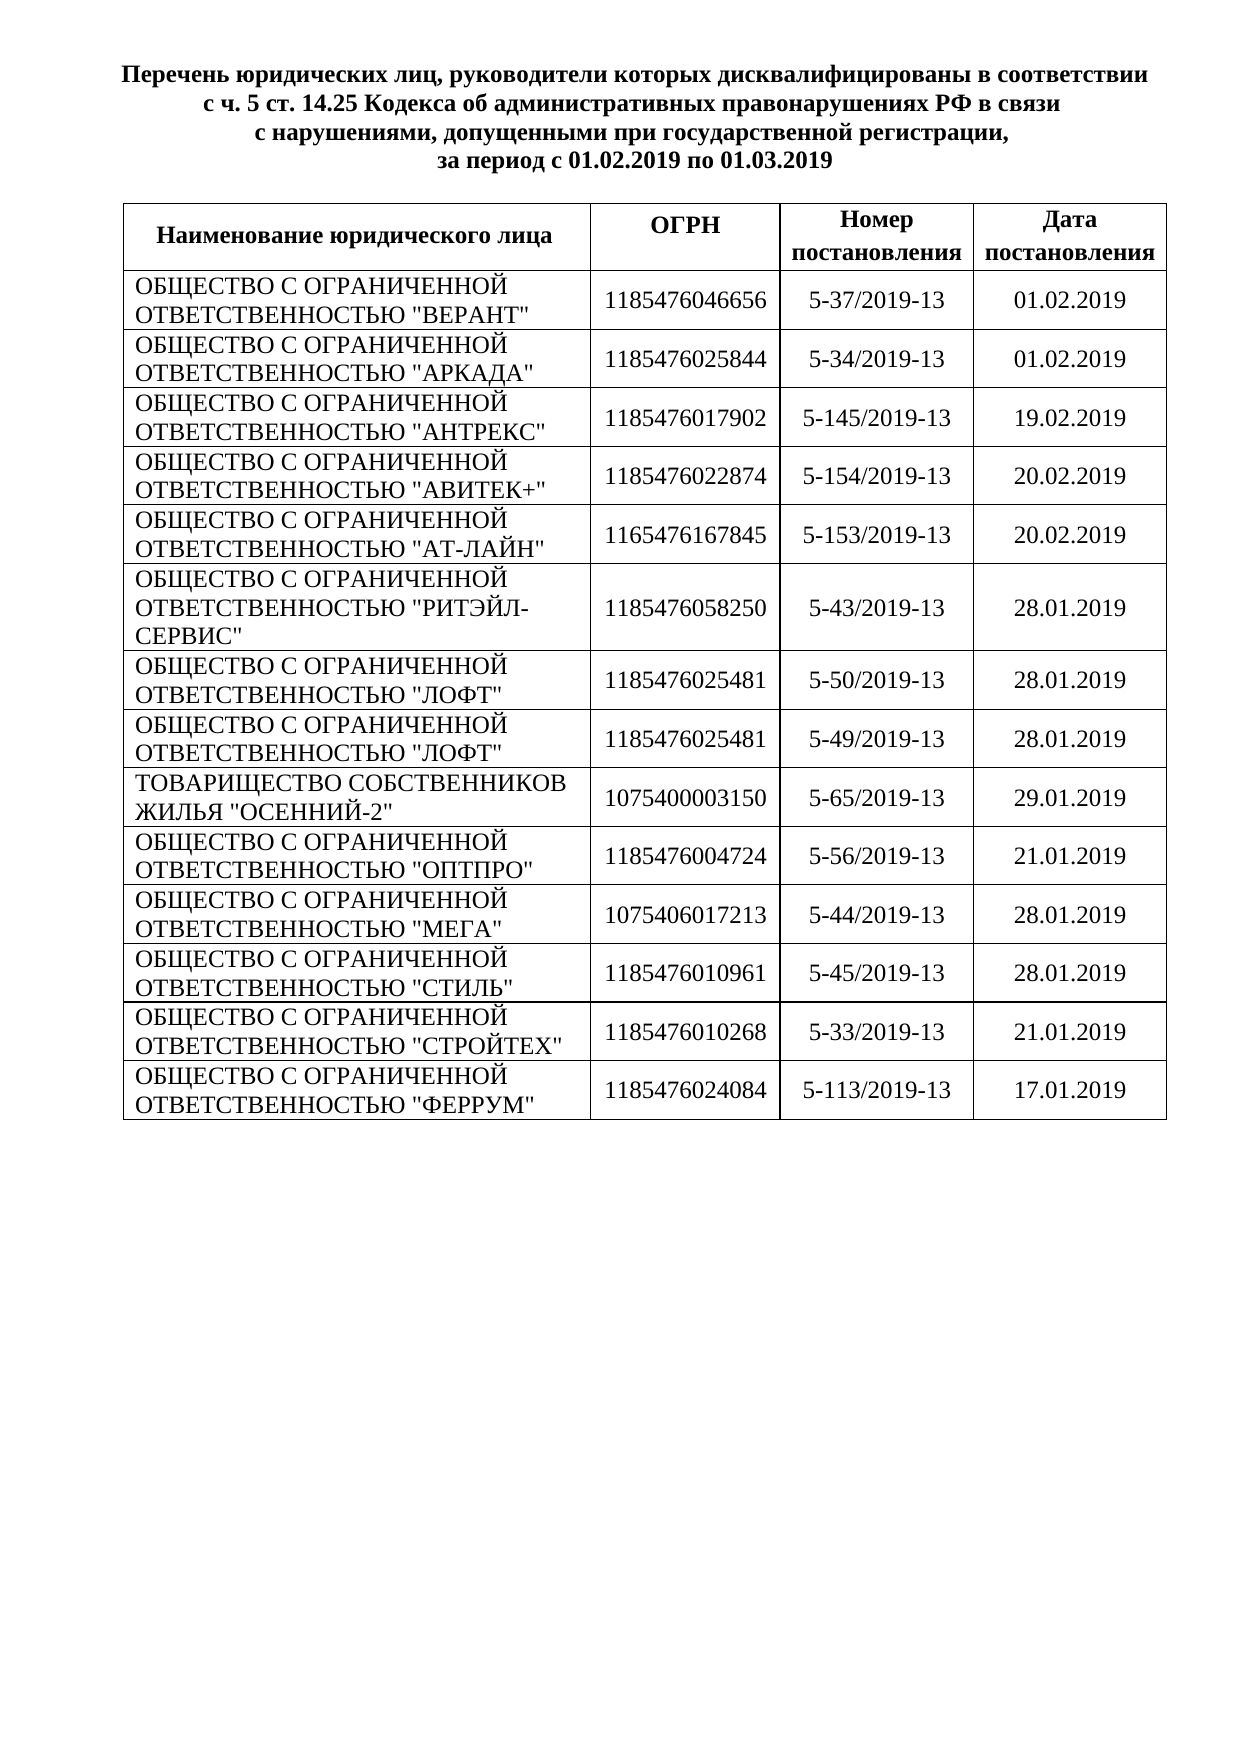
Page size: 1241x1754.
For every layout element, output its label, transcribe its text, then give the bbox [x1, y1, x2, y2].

table_cell ОБЩЕСТВО С ОГРАНИЧЕННОЙ ОТВЕТСТВЕННОСТЬЮ "АТ-ЛАЙН" [124, 505, 590, 563]
table_cell 1185476024084 [591, 1061, 779, 1118]
table_cell 5-37/2019-13 [781, 271, 973, 329]
table_cell 01.02.2019 [974, 271, 1166, 329]
table_cell 21.01.2019 [974, 1003, 1166, 1060]
table_cell 1075400003150 [591, 768, 779, 826]
table_cell 1185476058250 [591, 564, 779, 650]
table_cell 1185476010961 [591, 944, 779, 1001]
table_header Дата постановления [974, 204, 1166, 270]
table_cell 1185476017902 [591, 388, 779, 446]
table_cell ОБЩЕСТВО С ОГРАНИЧЕННОЙ ОТВЕТСТВЕННОСТЬЮ "АНТРЕКС" [124, 388, 590, 446]
table_cell 01.02.2019 [974, 330, 1166, 387]
table_cell 5-65/2019-13 [781, 768, 973, 826]
table_cell 5-49/2019-13 [781, 710, 973, 767]
table_cell 28.01.2019 [974, 564, 1166, 650]
table_cell 1185476022874 [591, 447, 779, 504]
table_cell 20.02.2019 [974, 447, 1166, 504]
table_cell 28.01.2019 [974, 651, 1166, 709]
table_cell 29.01.2019 [974, 768, 1166, 826]
table_cell ОБЩЕСТВО С ОГРАНИЧЕННОЙ ОТВЕТСТВЕННОСТЬЮ "МЕГА" [124, 885, 590, 943]
table_cell 5-34/2019-13 [781, 330, 973, 387]
table_cell ОБЩЕСТВО С ОГРАНИЧЕННОЙ ОТВЕТСТВЕННОСТЬЮ "ОПТПРО" [124, 827, 590, 884]
table_cell 5-50/2019-13 [781, 651, 973, 709]
table_cell 19.02.2019 [974, 388, 1166, 446]
table_cell 21.01.2019 [974, 827, 1166, 884]
table_cell 1185476025481 [591, 710, 779, 767]
table_cell 1075406017213 [591, 885, 779, 943]
table_header Номер постановления [781, 204, 973, 270]
table_cell 28.01.2019 [974, 944, 1166, 1001]
table_cell 5-44/2019-13 [781, 885, 973, 943]
table_cell ОБЩЕСТВО С ОГРАНИЧЕННОЙ ОТВЕТСТВЕННОСТЬЮ "РИТЭЙЛ-СЕРВИС" [124, 564, 590, 650]
table_cell ОБЩЕСТВО С ОГРАНИЧЕННОЙ ОТВЕТСТВЕННОСТЬЮ "ФЕРРУМ" [124, 1061, 590, 1118]
table_cell 17.01.2019 [974, 1061, 1166, 1118]
table_cell 1185476025844 [591, 330, 779, 387]
table_cell 1185476046656 [591, 271, 779, 329]
table_cell 28.01.2019 [974, 885, 1166, 943]
table_cell ОБЩЕСТВО С ОГРАНИЧЕННОЙ ОТВЕТСТВЕННОСТЬЮ "ВЕРАНТ" [124, 271, 590, 329]
table_cell 1185476025481 [591, 651, 779, 709]
table_cell 5-33/2019-13 [781, 1003, 973, 1060]
table_cell ОБЩЕСТВО С ОГРАНИЧЕННОЙ ОТВЕТСТВЕННОСТЬЮ "АРКАДА" [124, 330, 590, 387]
table_cell 5-145/2019-13 [781, 388, 973, 446]
table_cell 20.02.2019 [974, 505, 1166, 563]
table_header Наименование юридического лица [124, 204, 590, 270]
table_cell 5-45/2019-13 [781, 944, 973, 1001]
table_cell 28.01.2019 [974, 710, 1166, 767]
table_cell ТОВАРИЩЕСТВО СОБСТВЕННИКОВ ЖИЛЬЯ "ОСЕННИЙ-2" [124, 768, 590, 826]
table_cell ОБЩЕСТВО С ОГРАНИЧЕННОЙ ОТВЕТСТВЕННОСТЬЮ "АВИТЕК+" [124, 447, 590, 504]
table_cell 1165476167845 [591, 505, 779, 563]
table_cell 5-153/2019-13 [781, 505, 973, 563]
table_cell 5-113/2019-13 [781, 1061, 973, 1118]
table_cell 1185476004724 [591, 827, 779, 884]
table_cell 5-43/2019-13 [781, 564, 973, 650]
table_cell ОБЩЕСТВО С ОГРАНИЧЕННОЙ ОТВЕТСТВЕННОСТЬЮ "СТИЛЬ" [124, 944, 590, 1001]
table_header ОГРН [591, 204, 779, 270]
table_cell ОБЩЕСТВО С ОГРАНИЧЕННОЙ ОТВЕТСТВЕННОСТЬЮ "ЛОФТ" [124, 710, 590, 767]
table_cell ОБЩЕСТВО С ОГРАНИЧЕННОЙ ОТВЕТСТВЕННОСТЬЮ "СТРОЙТЕХ" [124, 1003, 590, 1060]
table_cell 1185476010268 [591, 1003, 779, 1060]
table_cell 5-154/2019-13 [781, 447, 973, 504]
table_cell 5-56/2019-13 [781, 827, 973, 884]
text Перечень юридических лиц, руководители которых дисквалифицированы в соответствии с ч. 5 ст. 14.25 Кодекса об административных правонарушениях РФ в связи с нарушениями, допущенными при государственной регистрации, за период с 01.02.2019 по 01.03.2019 [118, 59, 1152, 174]
table_cell ОБЩЕСТВО С ОГРАНИЧЕННОЙ ОТВЕТСТВЕННОСТЬЮ "ЛОФТ" [124, 651, 590, 709]
